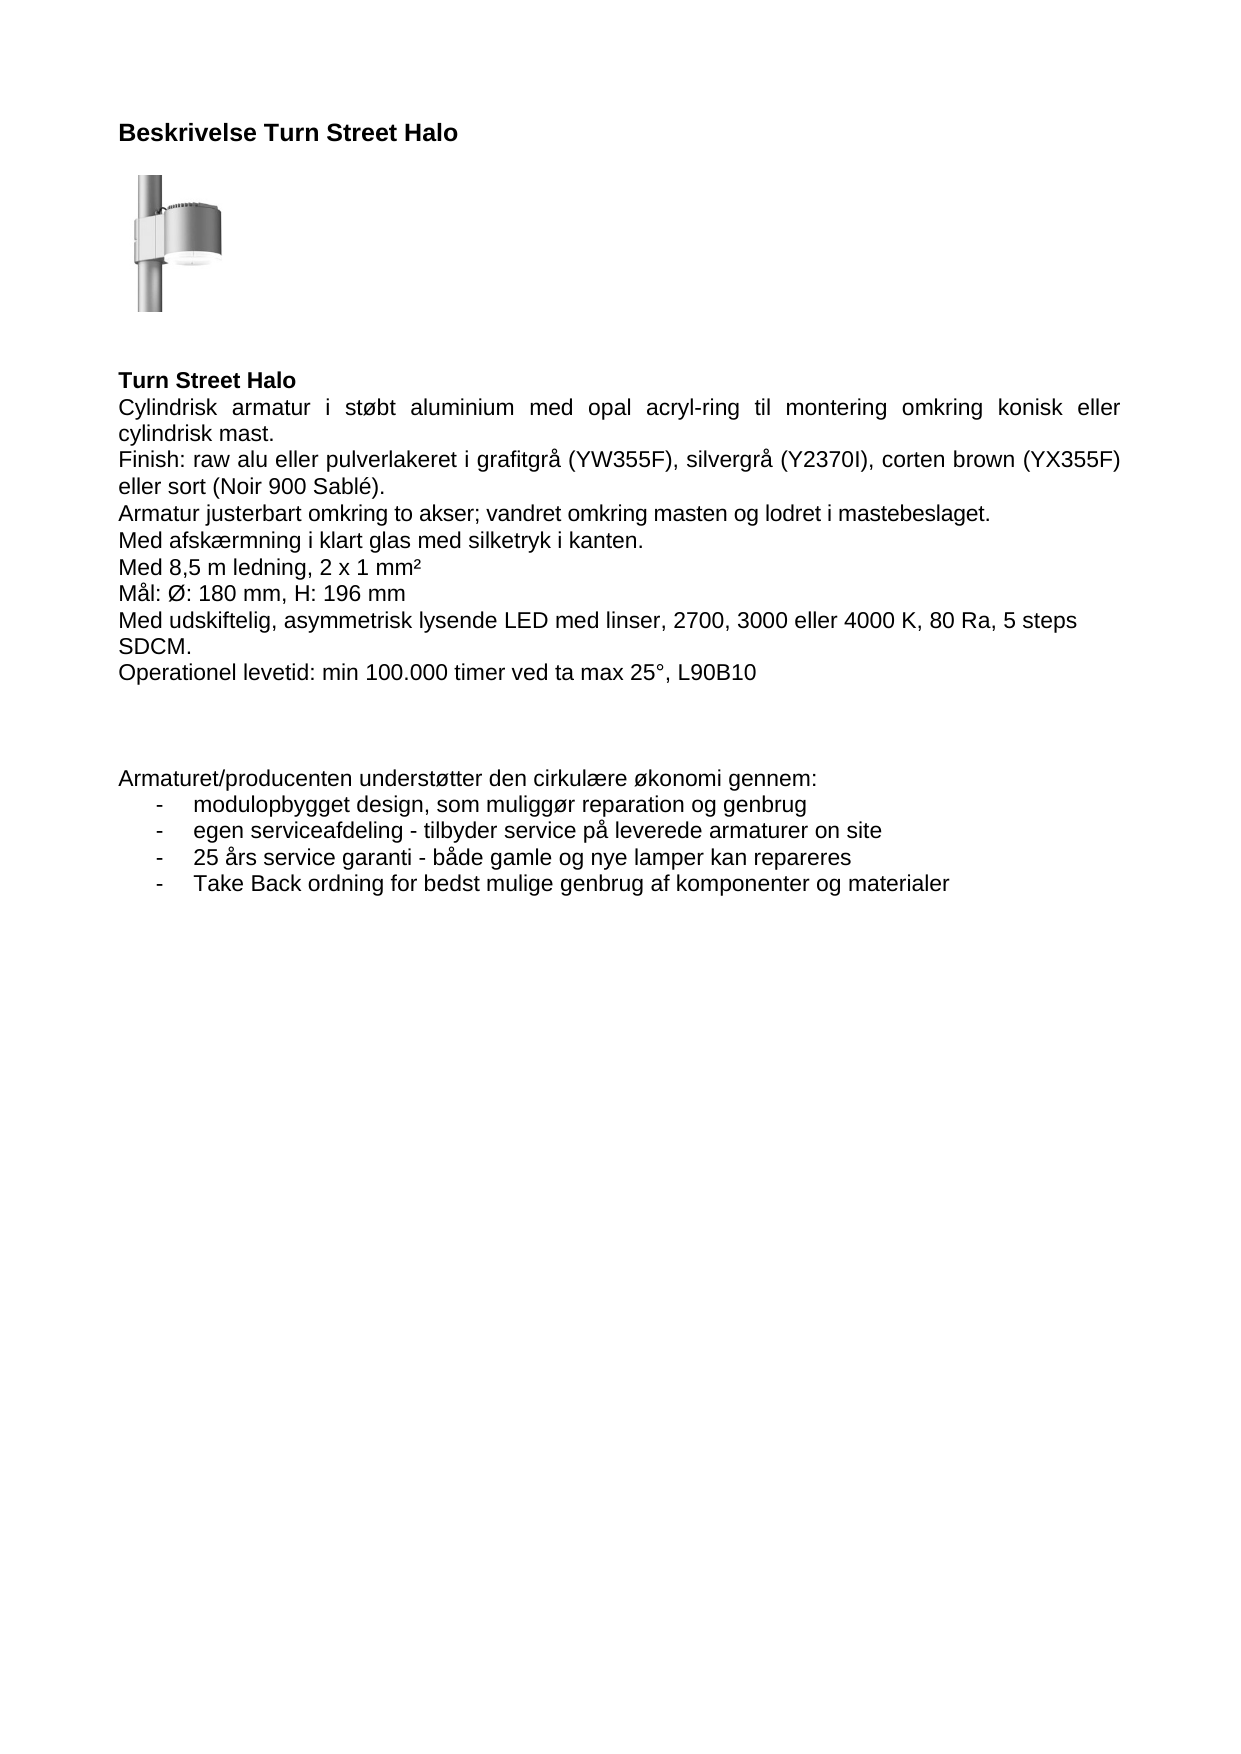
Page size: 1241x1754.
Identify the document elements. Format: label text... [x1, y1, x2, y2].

list Take Back ordning for bedst mulige genbrug af komponenter og materialer [156, 870, 1122, 896]
text Med 8,5 m ledning, 2 x 1 mm² [118, 554, 1122, 580]
text Med udskiftelig, asymmetrisk lysende LED med linser, 2700, 3000 eller 4000 K, 80 Ra, 5 steps SDCM. [118, 607, 1122, 659]
text Mål: Ø: 180 mm, H: 196 mm [118, 580, 1122, 607]
text Armaturet/producenten understøtter den cirkulære økonomi gennem: [118, 765, 1122, 791]
text Finish: raw alu eller pulverlakeret i grafitgrå (YW355F), silvergrå (Y2370I), corten brown (YX355F) eller sort (Noir 900 Sablé). [118, 446, 1122, 499]
list egen serviceafdeling - tilbyder service på leverede armaturer on site [156, 817, 1122, 844]
text Beskrivelse Turn Street Halo [118, 118, 1122, 147]
picture [118, 175, 237, 312]
text Turn Street Halo [118, 367, 1122, 394]
text Armatur justerbart omkring to akser; vandret omkring masten og lodret i mastebeslaget. [118, 499, 1122, 527]
list 25 års service garanti - både gamle og nye lamper kan repareres [156, 844, 1122, 870]
text Med afskærmning i klart glas med silketryk i kanten. [118, 527, 1122, 554]
text Operationel levetid: min 100.000 timer ved ta max 25°, L90B10 [118, 659, 1122, 686]
text Cylindrisk armatur i støbt aluminium med opal acryl-ring til montering omkring konisk eller cylindrisk mast. [118, 394, 1122, 446]
list modulopbygget design, som muliggør reparation og genbrug [156, 791, 1122, 817]
